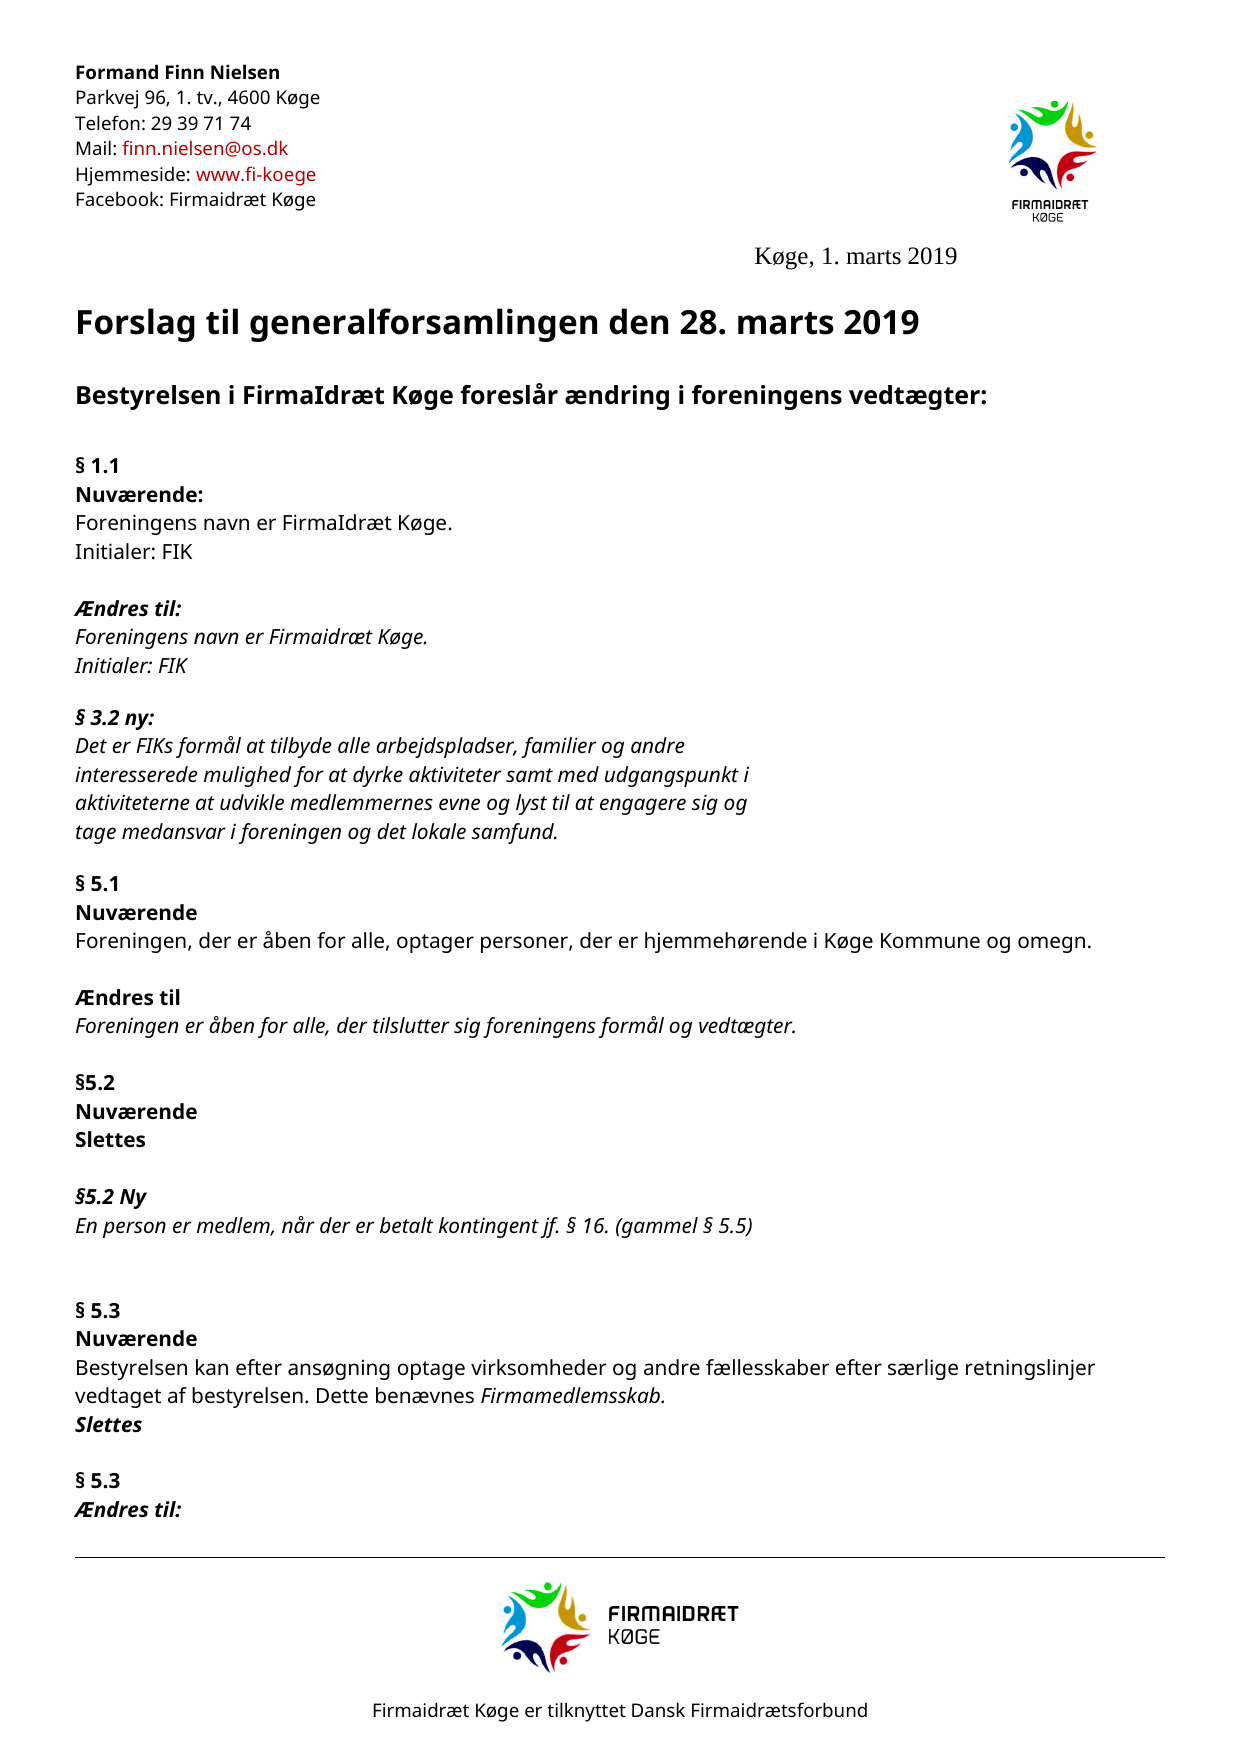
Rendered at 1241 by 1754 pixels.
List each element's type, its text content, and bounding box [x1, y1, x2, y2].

text En person er medlem, når der er betalt kontingent jf. § 16. (gammel § 5.5) [75, 1211, 1165, 1239]
text Bestyrelsen i FirmaIdræt Køge foreslår ændring i foreningens vedtægter: [75, 378, 1165, 412]
text Nuværende: [75, 480, 1165, 508]
text § 3.2 ny: [75, 703, 1165, 732]
text Ændres til: [75, 594, 1165, 622]
text Bestyrelsen kan efter ansøgning optage virksomheder og andre fællesskaber efter særlige retningslinjer vedtaget af bestyrelsen. Dette benævnes Firmamedlemsskab. [75, 1353, 1165, 1410]
text Nuværende [75, 898, 1165, 926]
text Det er FIKs formål at tilbyde alle arbejdspladser, familier og andre [75, 732, 1165, 760]
text Foreningen er åben for alle, der tilslutter sig foreningens formål og vedtægter. [75, 1012, 1165, 1040]
text Slettes [75, 1410, 1165, 1438]
text Initialer: FIK [75, 537, 1165, 565]
text Ændres til [75, 983, 1165, 1012]
text § 5.3 [75, 1296, 1165, 1324]
text Foreningens navn er Firmaidræt Køge. [75, 622, 1165, 651]
text Foreningen, der er åben for alle, optager personer, der er hjemmehørende i Køge Kommune og omegn. [75, 926, 1165, 955]
text Initialer: FIK [75, 651, 1165, 679]
text § 5.1 [75, 869, 1165, 898]
text § 5.3 [75, 1467, 1165, 1495]
text Slettes [75, 1125, 1165, 1154]
text tage medansvar i foreningen og det lokale samfund. [75, 817, 1165, 845]
text § 1.1 [75, 452, 1165, 480]
picture [501, 1582, 739, 1673]
text Forslag til generalforsamlingen den 28. marts 2019 [75, 298, 1165, 344]
text Foreningens navn er FirmaIdræt Køge. [75, 508, 1165, 537]
text aktiviteterne at udvikle medlemmernes evne og lyst til at engagere sig og [75, 788, 1165, 817]
picture [1008, 101, 1097, 231]
text §5.2 [75, 1068, 1165, 1097]
text Ændres til: [75, 1495, 1165, 1523]
text §5.2 Ny [75, 1182, 1165, 1211]
text Nuværende [75, 1324, 1165, 1353]
text Køge, 1. marts 2019 [75, 241, 1165, 270]
text Nuværende [75, 1097, 1165, 1125]
text interesserede mulighed for at dyrke aktiviteter samt med udgangspunkt i [75, 760, 1165, 788]
